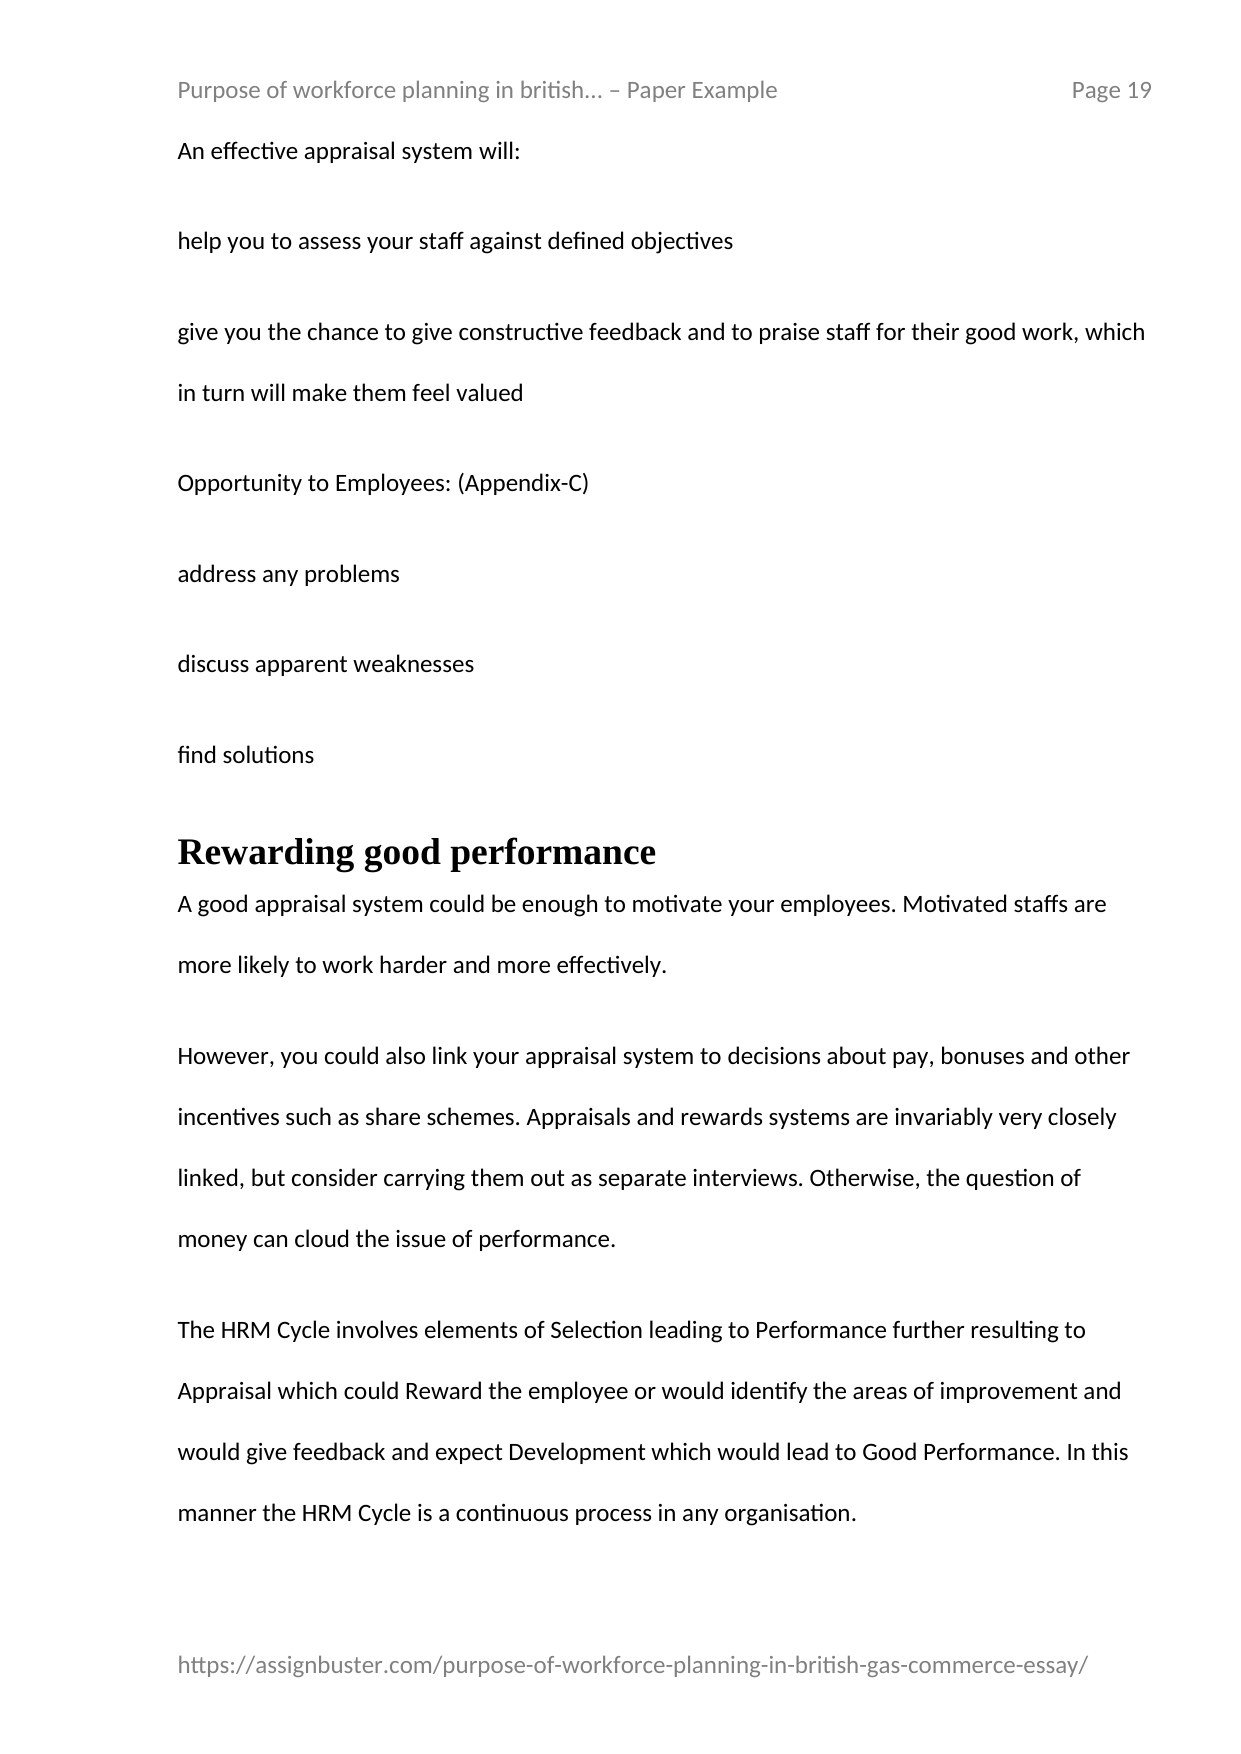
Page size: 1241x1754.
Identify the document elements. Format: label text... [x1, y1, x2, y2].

text Opportunity to Employees: (Appendix-C) [177, 467, 1152, 498]
text find solutions [177, 739, 1152, 769]
text discuss apparent weaknesses [177, 648, 1152, 679]
text However, you could also link your appraisal system to decisions about pay, bonuses and other incentives such as share schemes. Appraisals and rewards systems are invariably very closely linked, but consider carrying them out as separate interviews. Otherwise, the question of money can cloud the issue of performance. [177, 1040, 1152, 1254]
text The HRM Cycle involves elements of Selection leading to Performance further resulting to Appraisal which could Reward the employee or would identify the areas of improvement and would give feedback and expect Development which would lead to Good Performance. In this manner the HRM Cycle is a continuous process in any organisation. [177, 1314, 1152, 1527]
text address any problems [177, 558, 1152, 588]
text A good appraisal system could be enough to motivate your employees. Motivated staffs are more likely to work harder and more effectively. [177, 888, 1152, 980]
subtitle Rewarding good performance [177, 829, 1152, 873]
text An effective appraisal system will: [177, 135, 1152, 165]
text help you to assess your staff against defined objectives [177, 225, 1152, 256]
text give you the chance to give constructive feedback and to praise staff for their good work, which in turn will make them feel valued [177, 316, 1152, 407]
